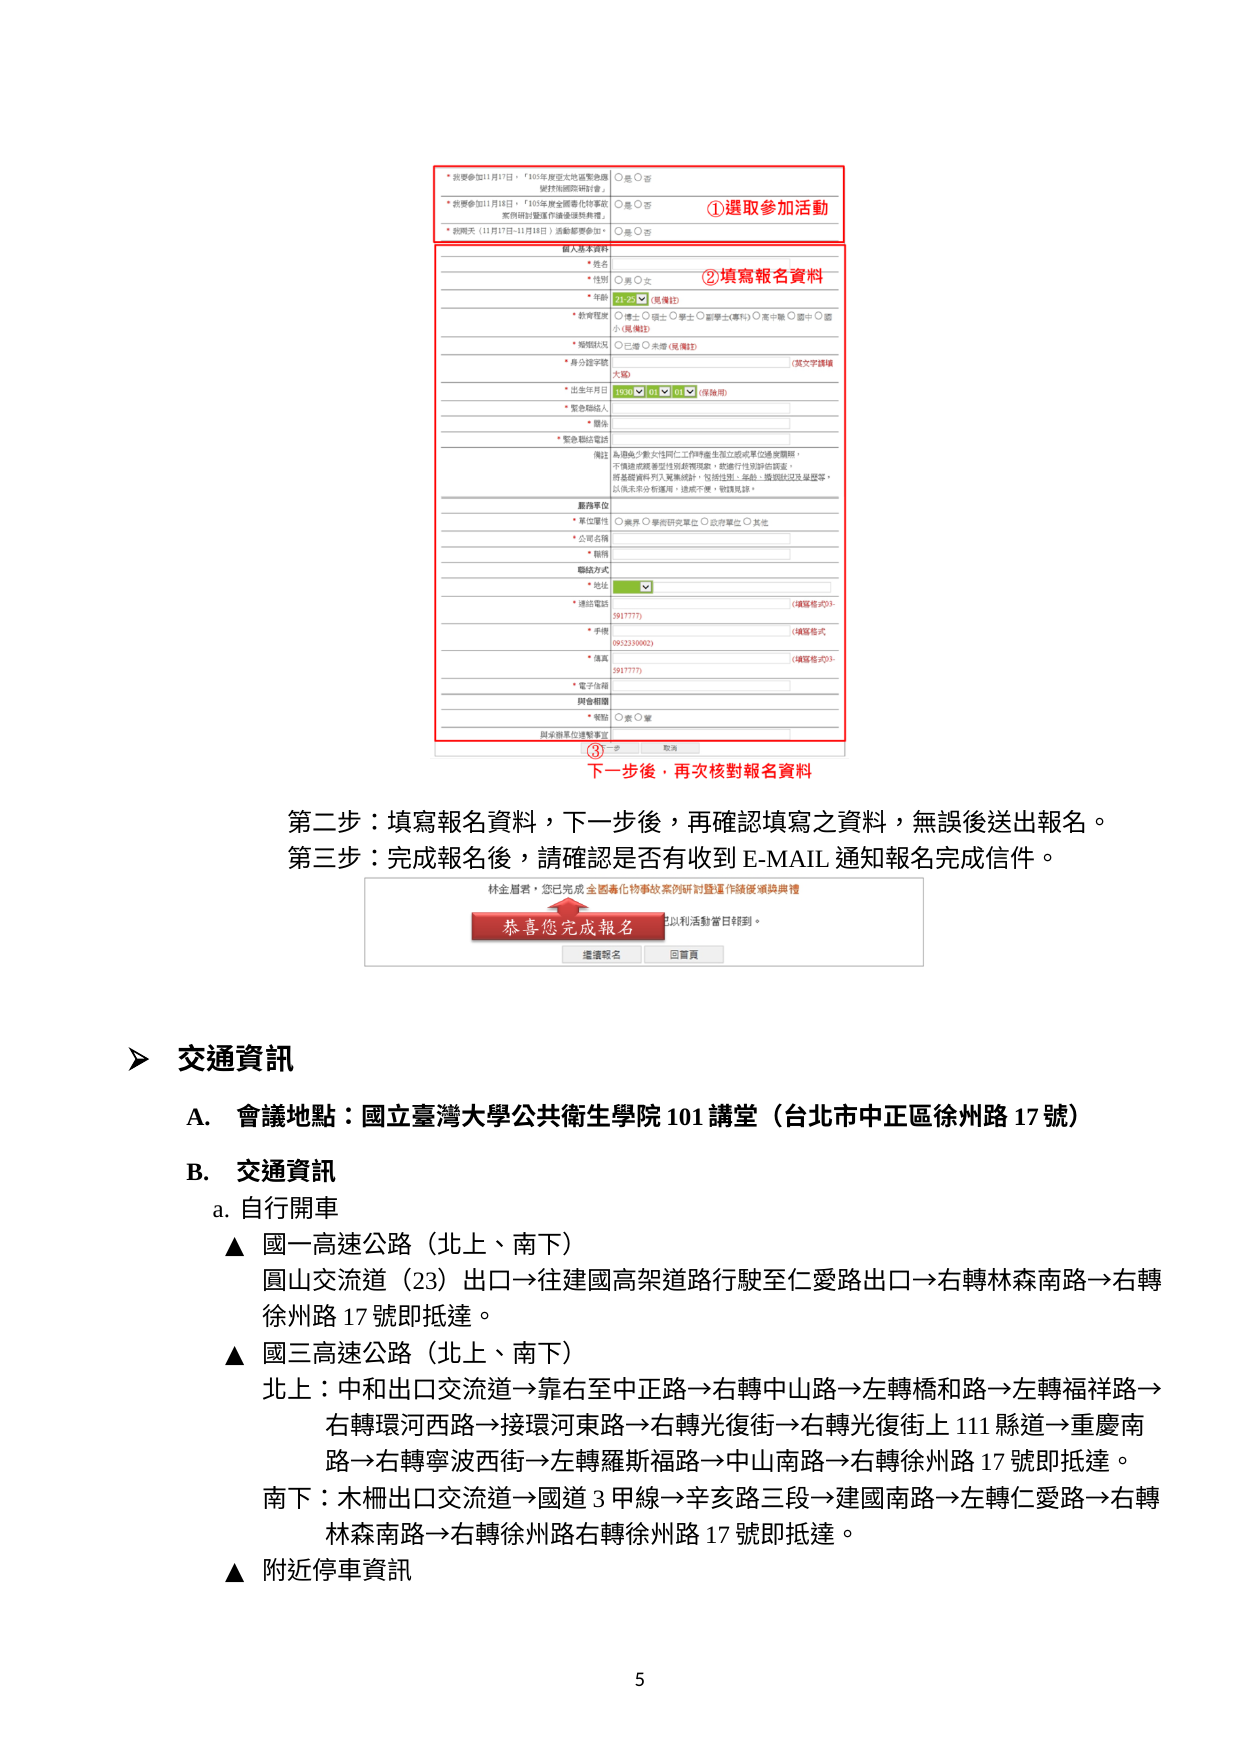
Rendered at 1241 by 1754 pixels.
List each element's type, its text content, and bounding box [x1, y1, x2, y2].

picture [430, 164, 849, 792]
text a. 自行開車 [212, 1188, 1167, 1224]
text 圓山交流道（23）出口→往建國高架道路行駛至仁愛路出口→右轉林森南路→右轉徐州路17號即抵達。 [262, 1261, 1167, 1333]
list 會議地點：國立臺灣大學公共衛生學院101講堂（台北市中正區徐州路17號） [186, 1097, 1167, 1133]
text 南下：木柵出口交流道→國道3甲線→辛亥路三段→建國南路→左轉仁愛路→右轉林森南路→右轉徐州路右轉徐州路17號即抵達。 [262, 1478, 1167, 1551]
text 第三步：完成報名後，請確認是否有收到E-MAIL通知報名完成信件。 [287, 838, 1167, 874]
list 國一高速公路（北上、南下） [225, 1224, 1167, 1261]
list 國三高速公路（北上、南下） [225, 1333, 1167, 1369]
list 附近停車資訊 [225, 1551, 1167, 1587]
text 第二步：填寫報名資料，下一步後，再確認填寫之資料，無誤後送出報名。 [287, 802, 1167, 838]
text 北上：中和出口交流道→靠右至中正路→右轉中山路→左轉橋和路→左轉福祥路→右轉環河西路→接環河東路→右轉光復街→右轉光復街上111縣道→重慶南路→右轉寧波西街→左轉羅斯福路→中山南路→右轉徐州路17號即抵達。 [262, 1369, 1167, 1478]
list 交通資訊 [127, 1036, 1167, 1078]
picture [360, 874, 926, 971]
list 交通資訊 [186, 1152, 1167, 1188]
